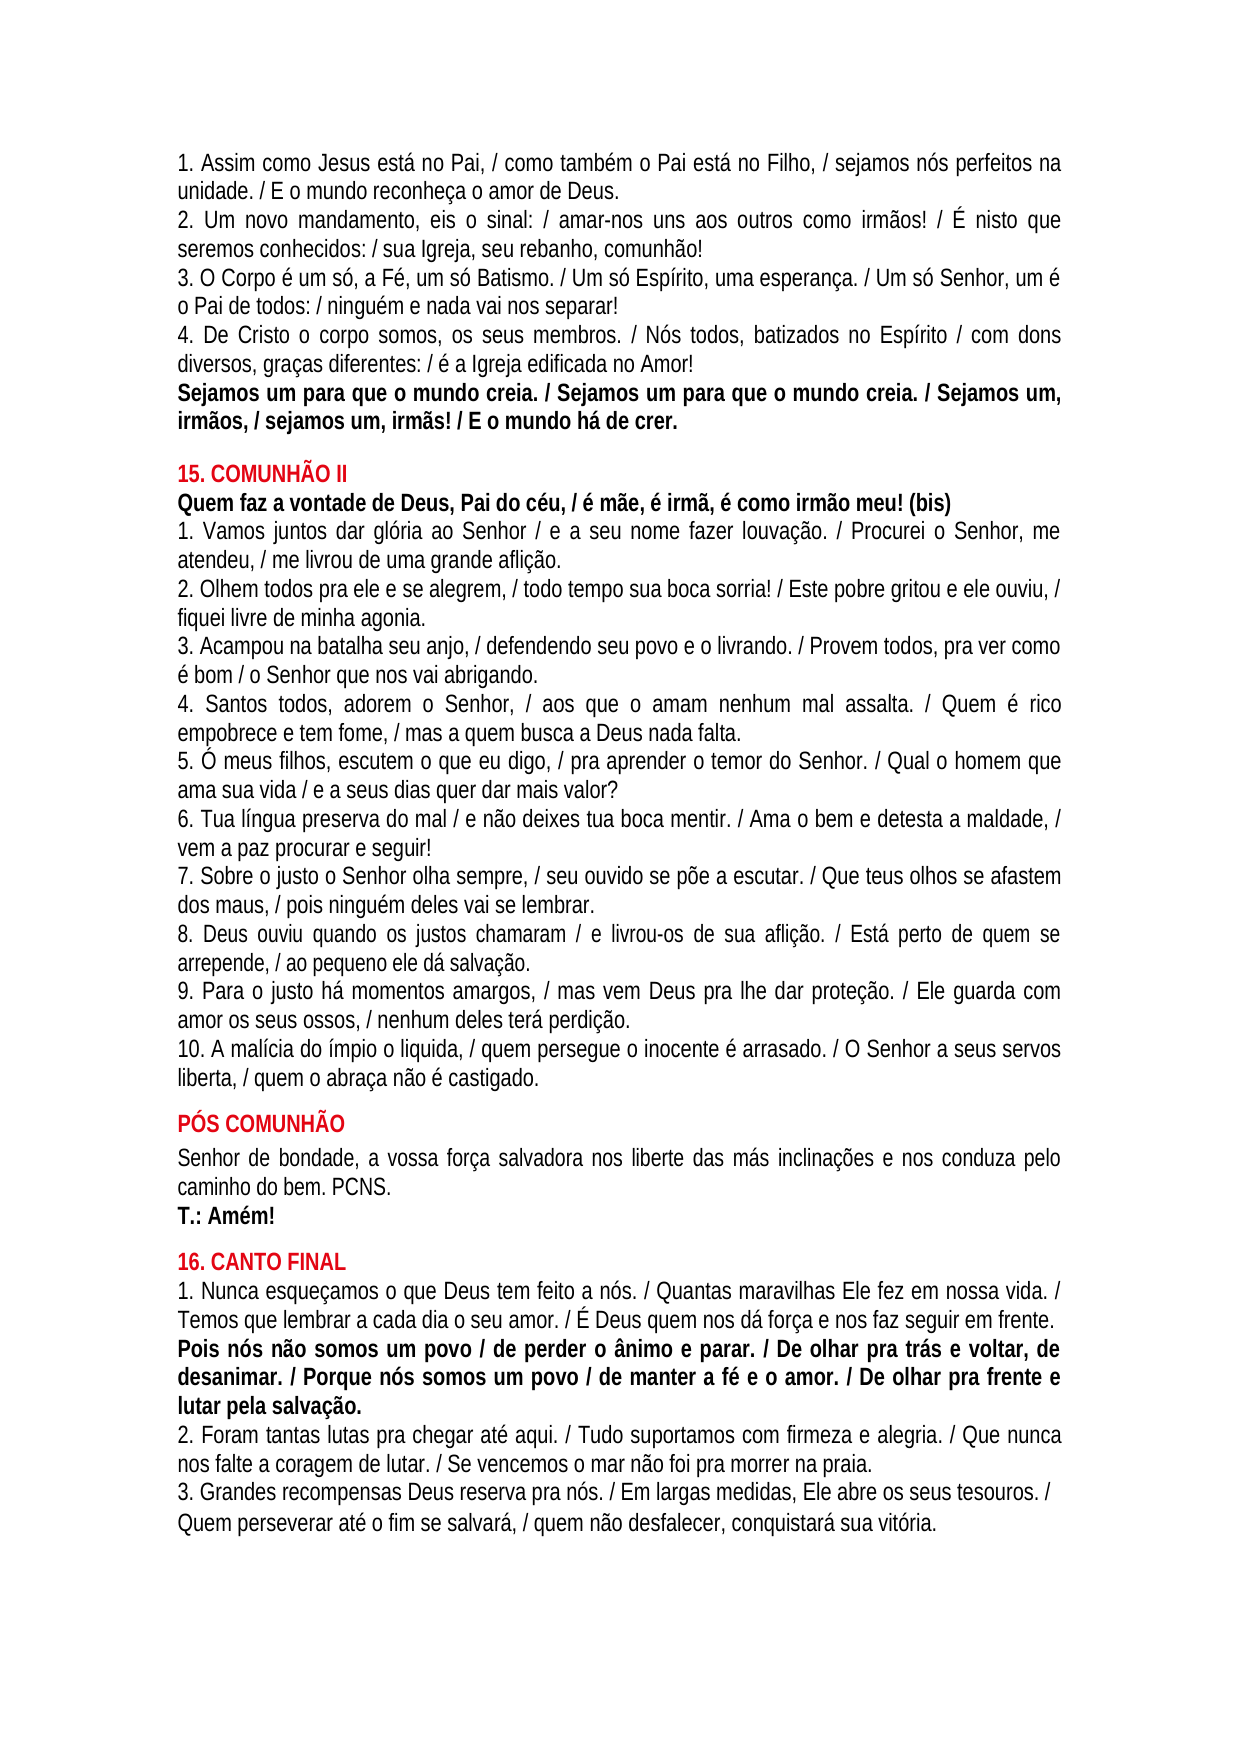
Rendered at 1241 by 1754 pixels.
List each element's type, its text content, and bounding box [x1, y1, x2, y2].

text 3. Acampou na batalha seu anjo, / defendendo seu povo e o livrando. / Provem todos, pra ver como é bom / o Senhor que nos vai abrigando. [177, 631, 1063, 689]
text 4. De Cristo o corpo somos, os seus membros. / Nós todos, batizados no Espírito / com dons diversos, graças diferentes: / é a Igreja edificada no Amor! [177, 320, 1063, 378]
text 2. Foram tantas lutas pra chegar até aqui. / Tudo suportamos com firmeza e alegria. / Que nunca nos falte a coragem de lutar. / Se vencemos o mar não foi pra morrer na praia. [177, 1420, 1063, 1477]
text 9. Para o justo há momentos amargos, / mas vem Deus pra lhe dar proteção. / Ele guarda com amor os seus ossos, / nenhum deles terá perdição. [177, 976, 1063, 1034]
text T.: Amém! [177, 1201, 1063, 1230]
text Pós comunhão [177, 1109, 1063, 1138]
text 2. Olhem todos pra ele e se alegrem, / todo tempo sua boca sorria! / Este pobre gritou e ele ouviu, / fiquei livre de minha agonia. [177, 574, 1063, 631]
text 5. Ó meus filhos, escutem o que eu digo, / pra aprender o temor do Senhor. / Qual o homem que ama sua vida / e a seus dias quer dar mais valor? [177, 746, 1063, 804]
text 8. Deus ouviu quando os justos chamaram / e livrou-os de sua aflição. / Está perto de quem se arrepende, / ao pequeno ele dá salvação. [177, 919, 1063, 976]
text 1. Nunca esqueçamos o que Deus tem feito a nós. / Quantas maravilhas Ele fez em nossa vida. / Temos que lembrar a cada dia o seu amor. / É Deus quem nos dá força e nos faz seguir em frente. [177, 1276, 1063, 1334]
text 16. Canto final [177, 1247, 1063, 1276]
text 7. Sobre o justo o Senhor olha sempre, / seu ouvido se põe a escutar. / Que teus olhos se afastem dos maus, / pois ninguém deles vai se lembrar. [177, 861, 1063, 919]
text 2. Um novo mandamento, eis o sinal: / amar-nos uns aos outros como irmãos! / É nisto que seremos conhecidos: / sua Igreja, seu rebanho, comunhão! [177, 205, 1063, 263]
text Sejamos um para que o mundo creia. / Sejamos um para que o mundo creia. / Sejamos um, irmãos, / sejamos um, irmãs! / E o mundo há de crer. [177, 378, 1063, 435]
text 6. Tua língua preserva do mal / e não deixes tua boca mentir. / Ama o bem e detesta a maldade, / vem a paz procurar e seguir! [177, 804, 1063, 861]
text 1. Vamos juntos dar glória ao Senhor / e a seu nome fazer louvação. / Procurei o Senhor, me atendeu, / me livrou de uma grande aflição. [177, 516, 1063, 574]
text 3. O Corpo é um só, a Fé, um só Batismo. / Um só Espírito, uma esperança. / Um só Senhor, um é o Pai de todos: / ninguém e nada vai nos separar! [177, 263, 1063, 320]
text Senhor de bondade, a vossa força salvadora nos liberte das más inclinações e nos conduza pelo caminho do bem. PCNS. [177, 1143, 1063, 1201]
text 10. A malícia do ímpio o liquida, / quem persegue o inocente é arrasado. / O Senhor a seus servos liberta, / quem o abraça não é castigado. [177, 1034, 1063, 1091]
text 15. Comunhão iI [177, 459, 1063, 487]
text 4. Santos todos, adorem o Senhor, / aos que o amam nenhum mal assalta. / Quem é rico empobrece e tem fome, / mas a quem busca a Deus nada falta. [177, 689, 1063, 746]
text 3. Grandes recompensas Deus reserva pra nós. / Em largas medidas, Ele abre os seus tesouros. / Quem perseverar até o fim se salvará, / quem não desfalecer, conquistará sua vitória. [177, 1477, 1063, 1537]
text Quem faz a vontade de Deus, Pai do céu, / é mãe, é irmã, é como irmão meu! (bis) [177, 487, 1063, 516]
text 1. Assim como Jesus está no Pai, / como também o Pai está no Filho, / sejamos nós perfeitos na unidade. / E o mundo reconheça o amor de Deus. [177, 148, 1063, 205]
text Pois nós não somos um povo / de perder o ânimo e parar. / De olhar pra trás e voltar, de desanimar. / Porque nós somos um povo / de manter a fé e o amor. / De olhar pra frente e lutar pela salvação. [177, 1334, 1063, 1420]
